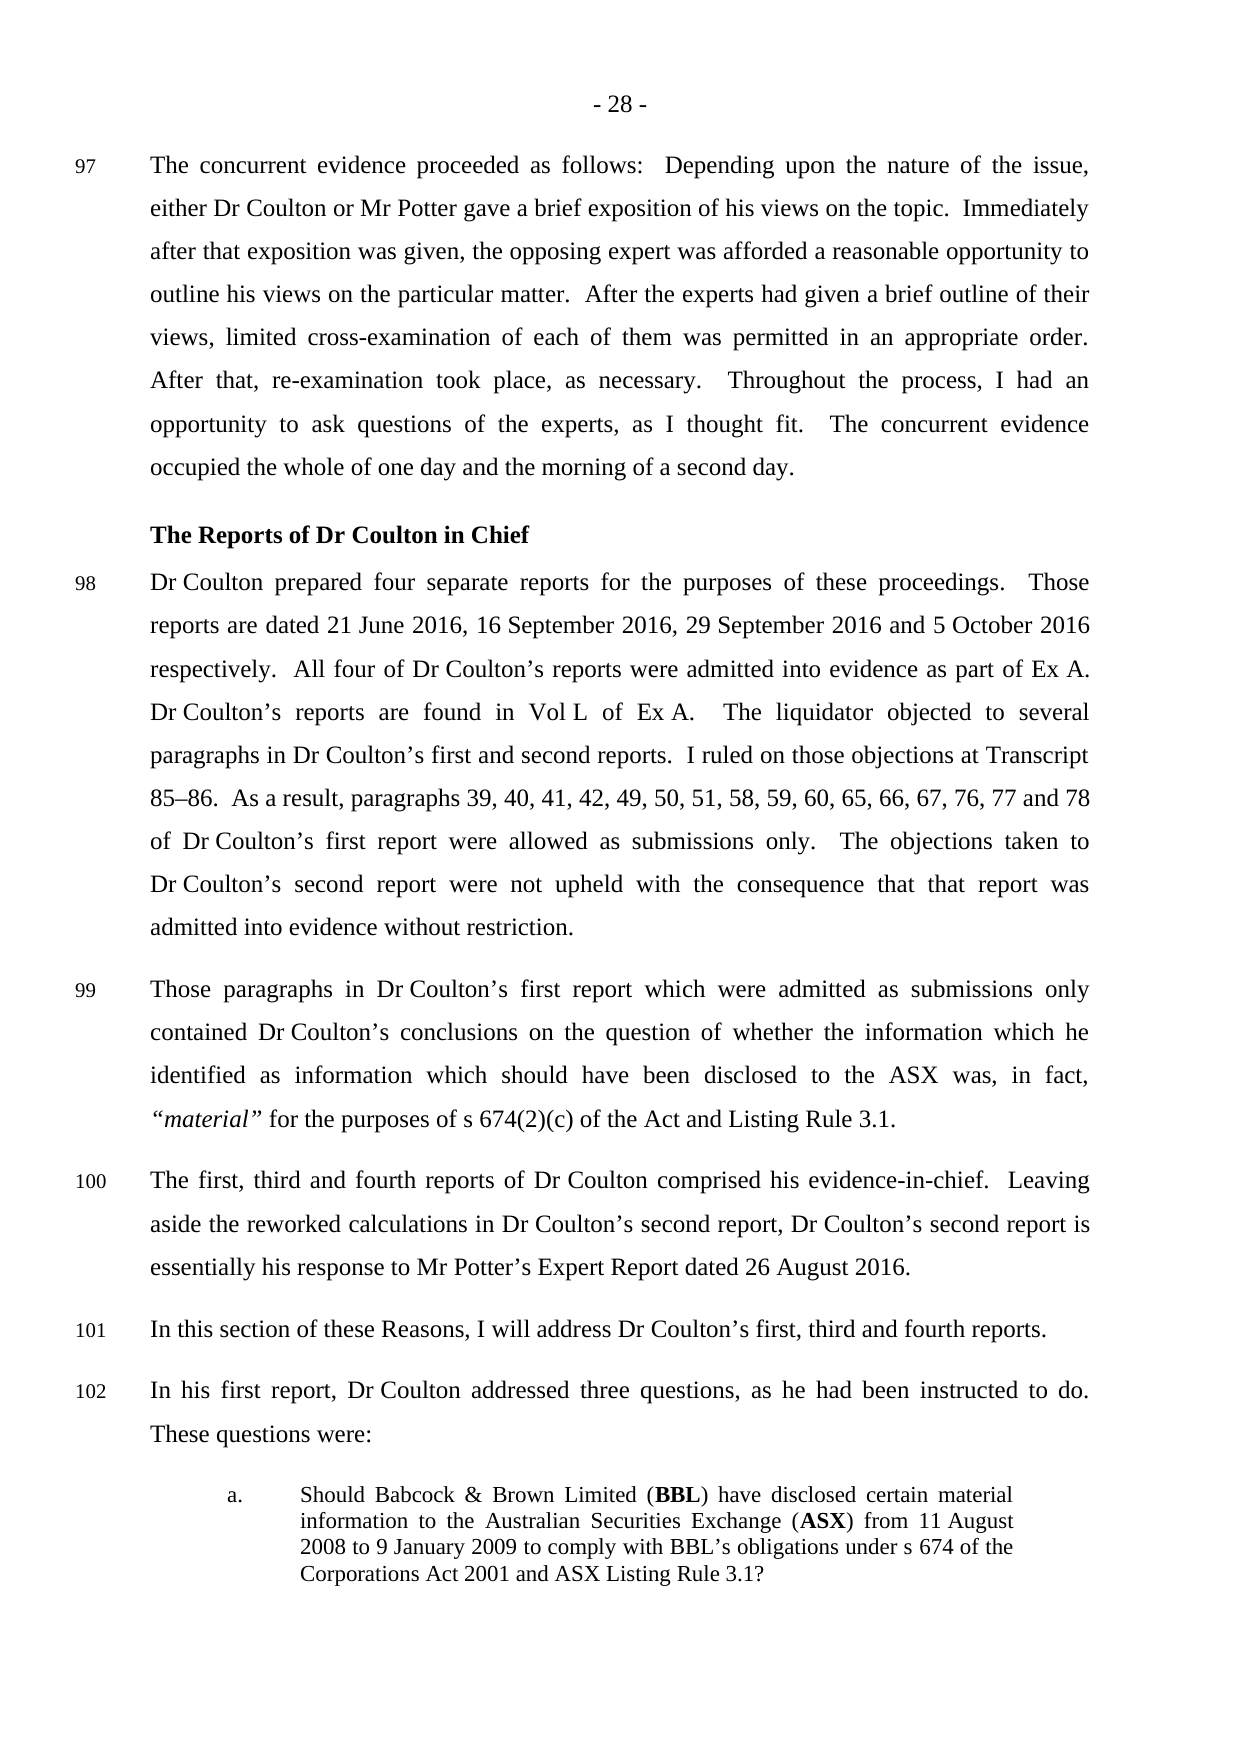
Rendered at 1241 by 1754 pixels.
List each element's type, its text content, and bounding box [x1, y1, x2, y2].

list 102 In his first report, Dr Coulton addressed three questions, as he had been instructed to do. These questions were: [75, 1376, 1090, 1447]
subtitle The Reports of Dr Coulton in Chief [150, 520, 1090, 549]
list 100 The first, third and fourth reports of Dr Coulton comprised his evidence-in-chief. Leaving aside the reworked calculations in Dr Coulton’s second report, Dr Coulton’s second report is essentially his response to Mr Potter’s Expert Report dated 26 August 2016. [75, 1166, 1090, 1281]
list 98 Dr Coulton prepared four separate reports for the purposes of these proceedings. Those reports are dated 21 June 2016, 16 September 2016, 29 September 2016 and 5 October 2016 respectively. All four of Dr Coulton’s reports were admitted into evidence as part of Ex A. Dr Coulton’s reports are found in Vol L of Ex A. The liquidator objected to several paragraphs in Dr Coulton’s first and second reports. I ruled on those objections at Transcript 85–86. As a result, paragraphs 39, 40, 41, 42, 49, 50, 51, 58, 59, 60, 65, 66, 67, 76, 77 and 78 of Dr Coulton’s first report were allowed as submissions only. The objections taken to Dr Coulton’s second report were not upheld with the consequence that that report was admitted into evidence without restriction. [75, 567, 1090, 941]
list 99 Those paragraphs in Dr Coulton’s first report which were admitted as submissions only contained Dr Coulton’s conclusions on the question of whether the information which he identified as information which should have been disclosed to the ASX was, in fact, “material” for the purposes of s 674(2)(c) of the Act and Listing Rule 3.1. [75, 974, 1090, 1132]
list 97 The concurrent evidence proceeded as follows: Depending upon the nature of the issue, either Dr Coulton or Mr Potter gave a brief exposition of his views on the topic. Immediately after that exposition was given, the opposing expert was afforded a reasonable opportunity to outline his views on the particular matter. After the experts had given a brief outline of their views, limited cross-examination of each of them was permitted in an appropriate order. After that, re-examination took place, as necessary. Throughout the process, I had an opportunity to ask questions of the experts, as I thought fit. The concurrent evidence occupied the whole of one day and the morning of a second day. [75, 150, 1090, 481]
list 101 In this section of these Reasons, I will address Dr Coulton’s first, third and fourth reports. [75, 1314, 1090, 1342]
text a. Should Babcock & Brown Limited (BBL) have disclosed certain material information to the Australian Securities Exchange (ASX) from 11 August 2008 to 9 January 2009 to comply with BBL’s obligations under s 674 of the Corporations Act 2001 and ASX Listing Rule 3.1? [227, 1481, 1013, 1586]
